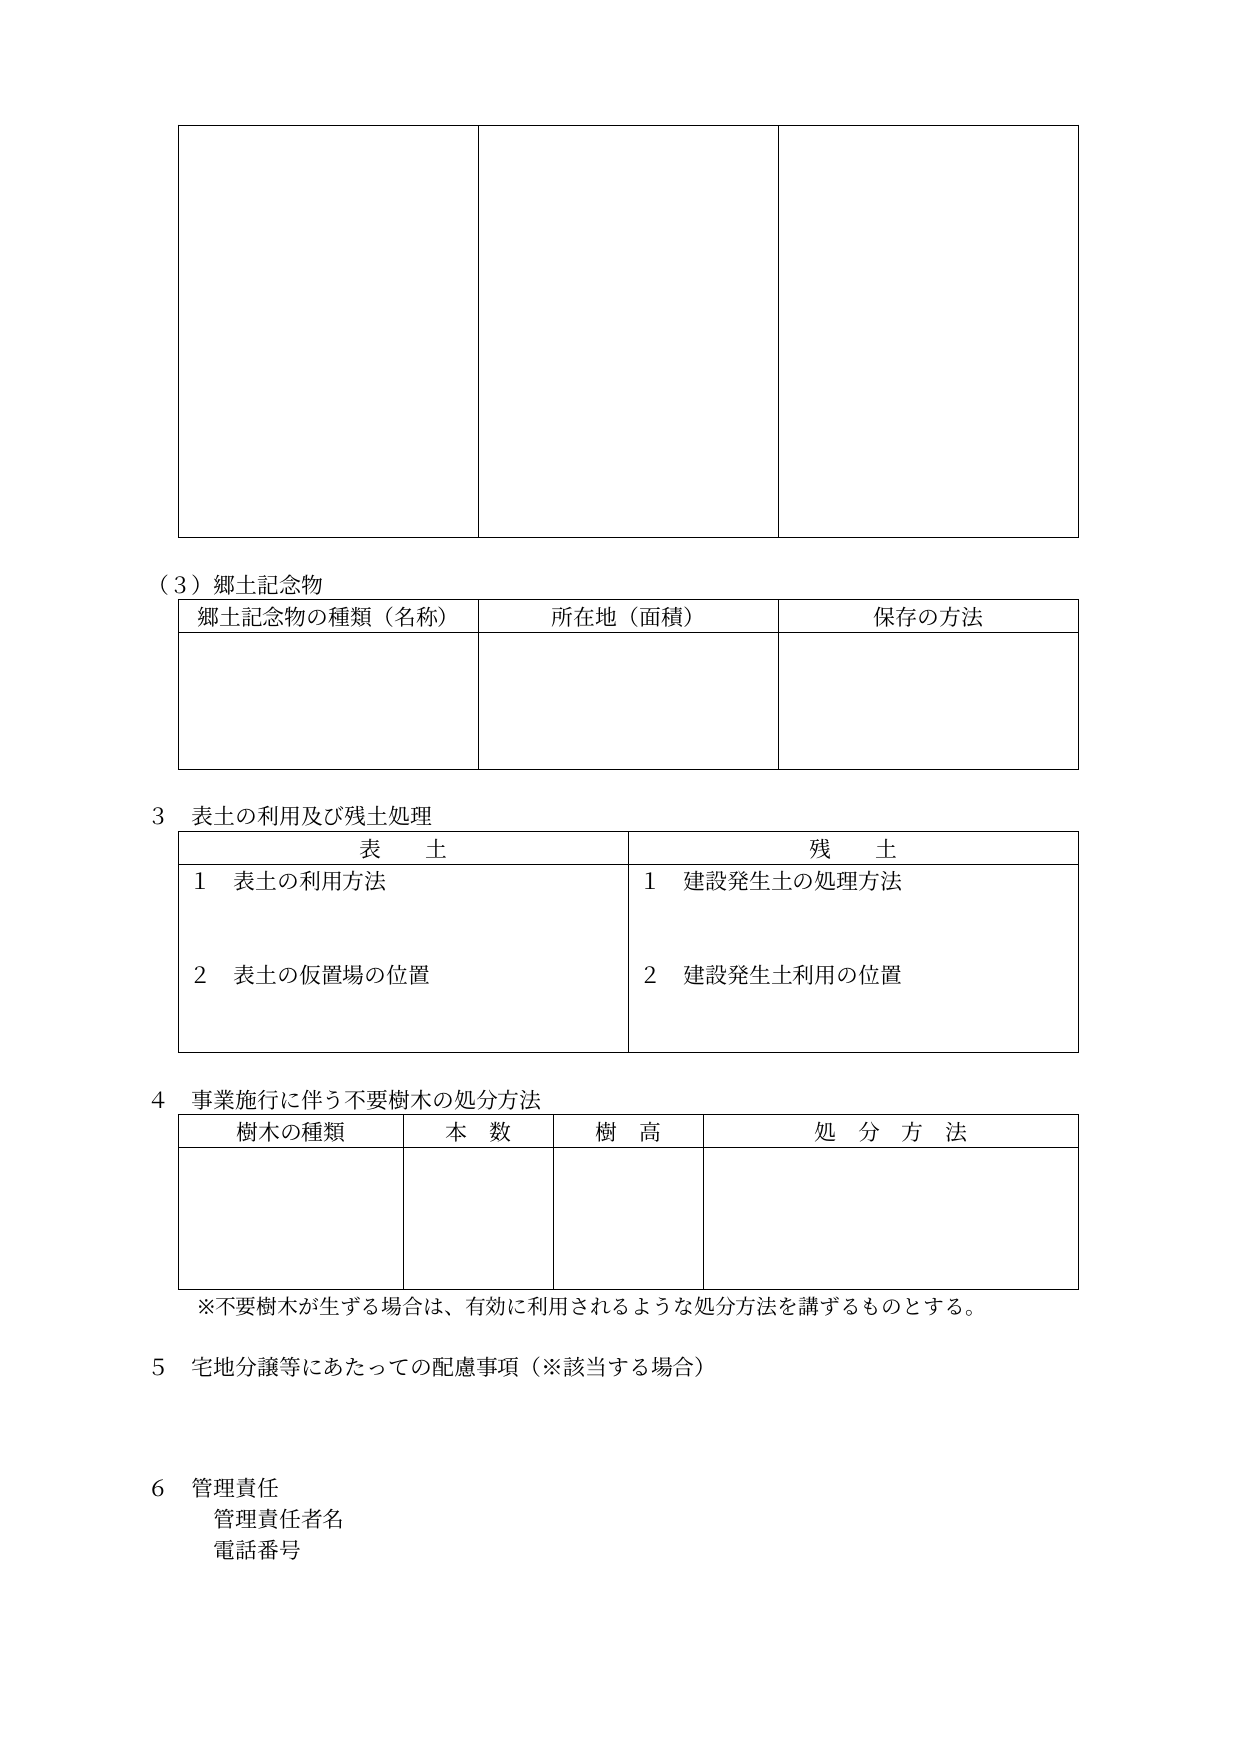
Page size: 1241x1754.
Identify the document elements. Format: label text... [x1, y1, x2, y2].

table_cell [479, 633, 778, 769]
table_cell [179, 126, 478, 537]
table_cell １ 表土の利用方法 ２ 表土の仮置場の位置 [179, 865, 628, 1052]
table_cell [179, 1148, 403, 1289]
table_cell [404, 1148, 553, 1289]
table_cell [779, 126, 1078, 537]
text ４ 事業施行に伴う不要樹木の処分方法 [148, 1083, 1096, 1114]
table_header 本 数 [404, 1115, 553, 1147]
table_cell [179, 633, 478, 769]
text ３ 表土の利用及び残土処理 [148, 799, 1096, 831]
table_header 所在地（面積） [479, 600, 778, 632]
table_header 表 土 [179, 832, 628, 863]
table_header 樹木の種類 [179, 1115, 403, 1147]
table_header 郷土記念物の種類（名称） [179, 600, 478, 632]
text （３）郷土記念物 [148, 568, 1096, 599]
text ※不要樹木が生ずる場合は、有効に利用されるような処分方法を講ずるものとする。 [198, 1290, 1096, 1320]
table_cell [704, 1148, 1078, 1289]
table_cell [779, 633, 1078, 769]
table_header 処 分 方 法 [704, 1115, 1078, 1147]
text ６ 管理責任 [148, 1471, 1096, 1502]
text 管理責任者名 [148, 1502, 1096, 1534]
table_header 樹 高 [554, 1115, 703, 1147]
table_header 残 土 [629, 832, 1078, 863]
table_cell １ 建設発生土の処理方法 ２ 建設発生土利用の位置 [629, 865, 1078, 1052]
table_cell [554, 1148, 703, 1289]
table_cell [479, 126, 778, 537]
text ５ 宅地分譲等にあたっての配慮事項（※該当する場合） [148, 1350, 1096, 1381]
text 電話番号 [148, 1534, 1096, 1565]
table_header 保存の方法 [779, 600, 1078, 632]
